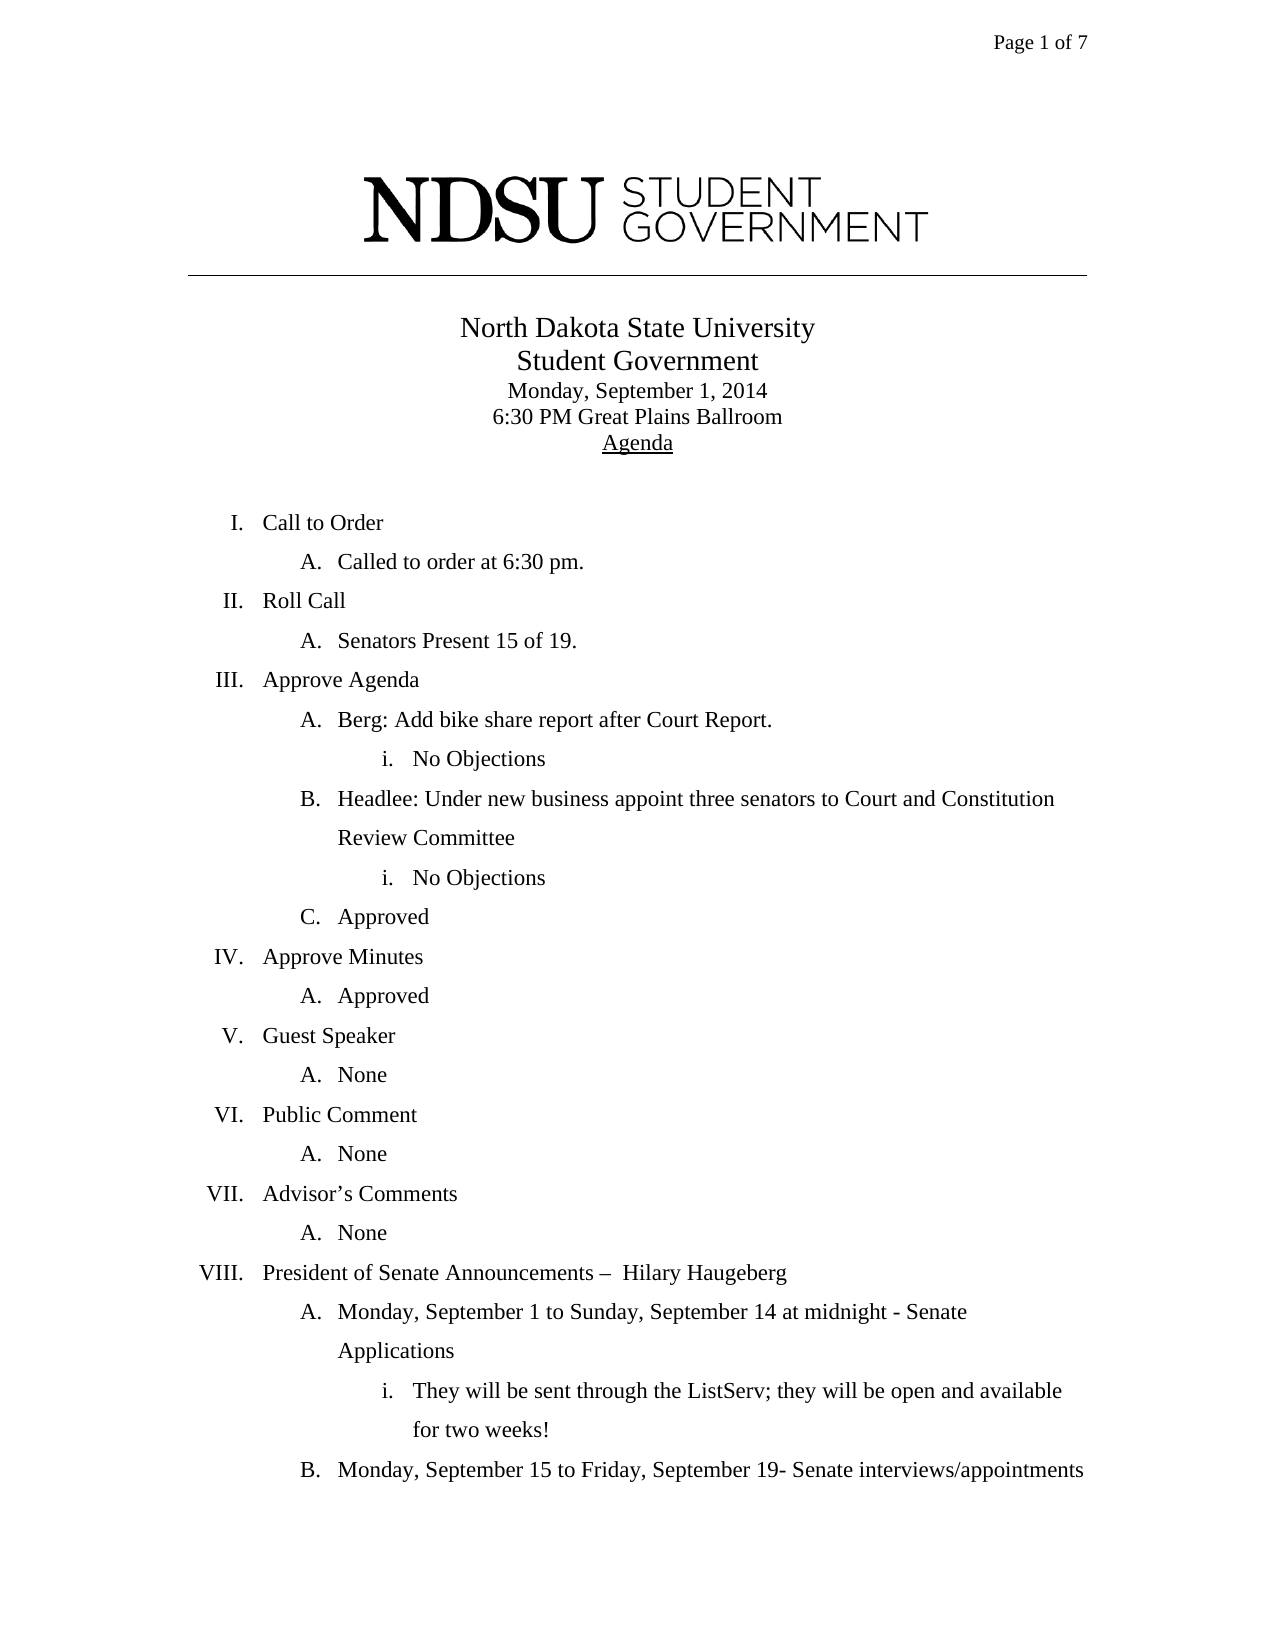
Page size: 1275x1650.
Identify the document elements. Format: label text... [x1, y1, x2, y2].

text North Dakota State University [187, 310, 1087, 343]
list None [300, 1140, 1087, 1167]
list None [300, 1061, 1087, 1088]
list President of Senate Announcements – Hilary Haugeberg [244, 1259, 1087, 1285]
text Student Government [187, 343, 1087, 377]
list Public Comment [244, 1101, 1087, 1127]
list Approve Agenda [244, 666, 1087, 693]
picture [323, 150, 952, 273]
list Approved [300, 982, 1087, 1009]
list No Objections [394, 745, 1087, 772]
list Headlee: Under new business appoint three senators to Court and Constitution Review Committee [300, 785, 1087, 851]
list They will be sent through the ListServ; they will be open and available for two weeks! [394, 1377, 1087, 1443]
list Berg: Add bike share report after Court Report. [300, 706, 1087, 732]
list None [300, 1219, 1087, 1246]
list Monday, September 1 to Sunday, September 14 at midnight - Senate Applications [300, 1298, 1087, 1364]
list Call to Order [244, 508, 1087, 535]
text Agenda [187, 429, 1087, 456]
text Monday, September 1, 2014 [187, 377, 1087, 403]
list Roll Call [244, 587, 1087, 614]
list Guest Speaker [244, 1022, 1087, 1048]
list Monday, September 15 to Friday, September 19- Senate interviews/appointments [300, 1456, 1087, 1482]
list Senators Present 15 of 19. [300, 627, 1087, 653]
list Advisor’s Comments [244, 1180, 1087, 1206]
list Approve Minutes [244, 943, 1087, 969]
list Called to order at 6:30 pm. [300, 548, 1087, 574]
list No Objections [394, 864, 1087, 890]
text 6:30 PM Great Plains Ballroom [187, 403, 1087, 429]
list Approved [300, 903, 1087, 930]
